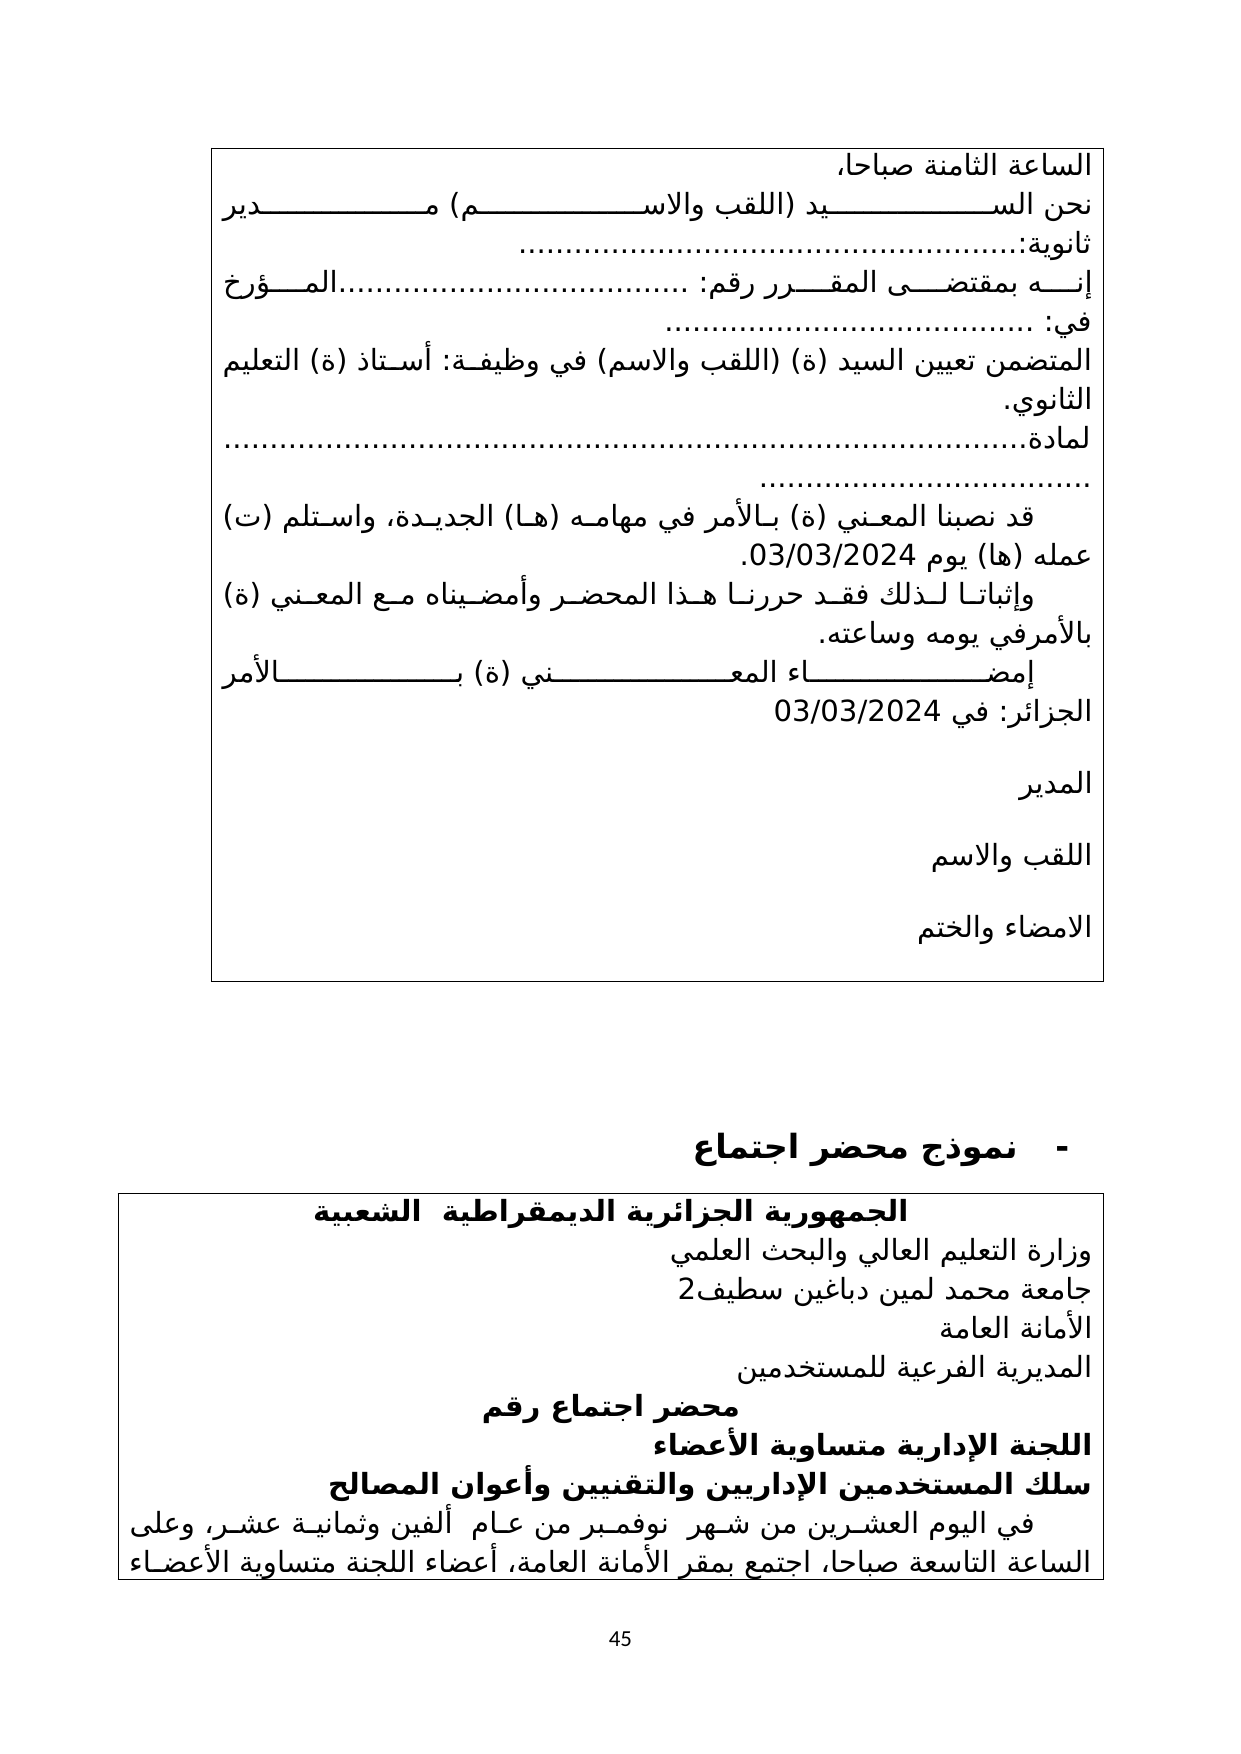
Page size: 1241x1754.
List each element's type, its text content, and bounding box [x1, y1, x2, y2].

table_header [119, 1194, 1103, 1579]
list نموذج محضر اجتماع [148, 1128, 1055, 1167]
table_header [212, 149, 1103, 981]
